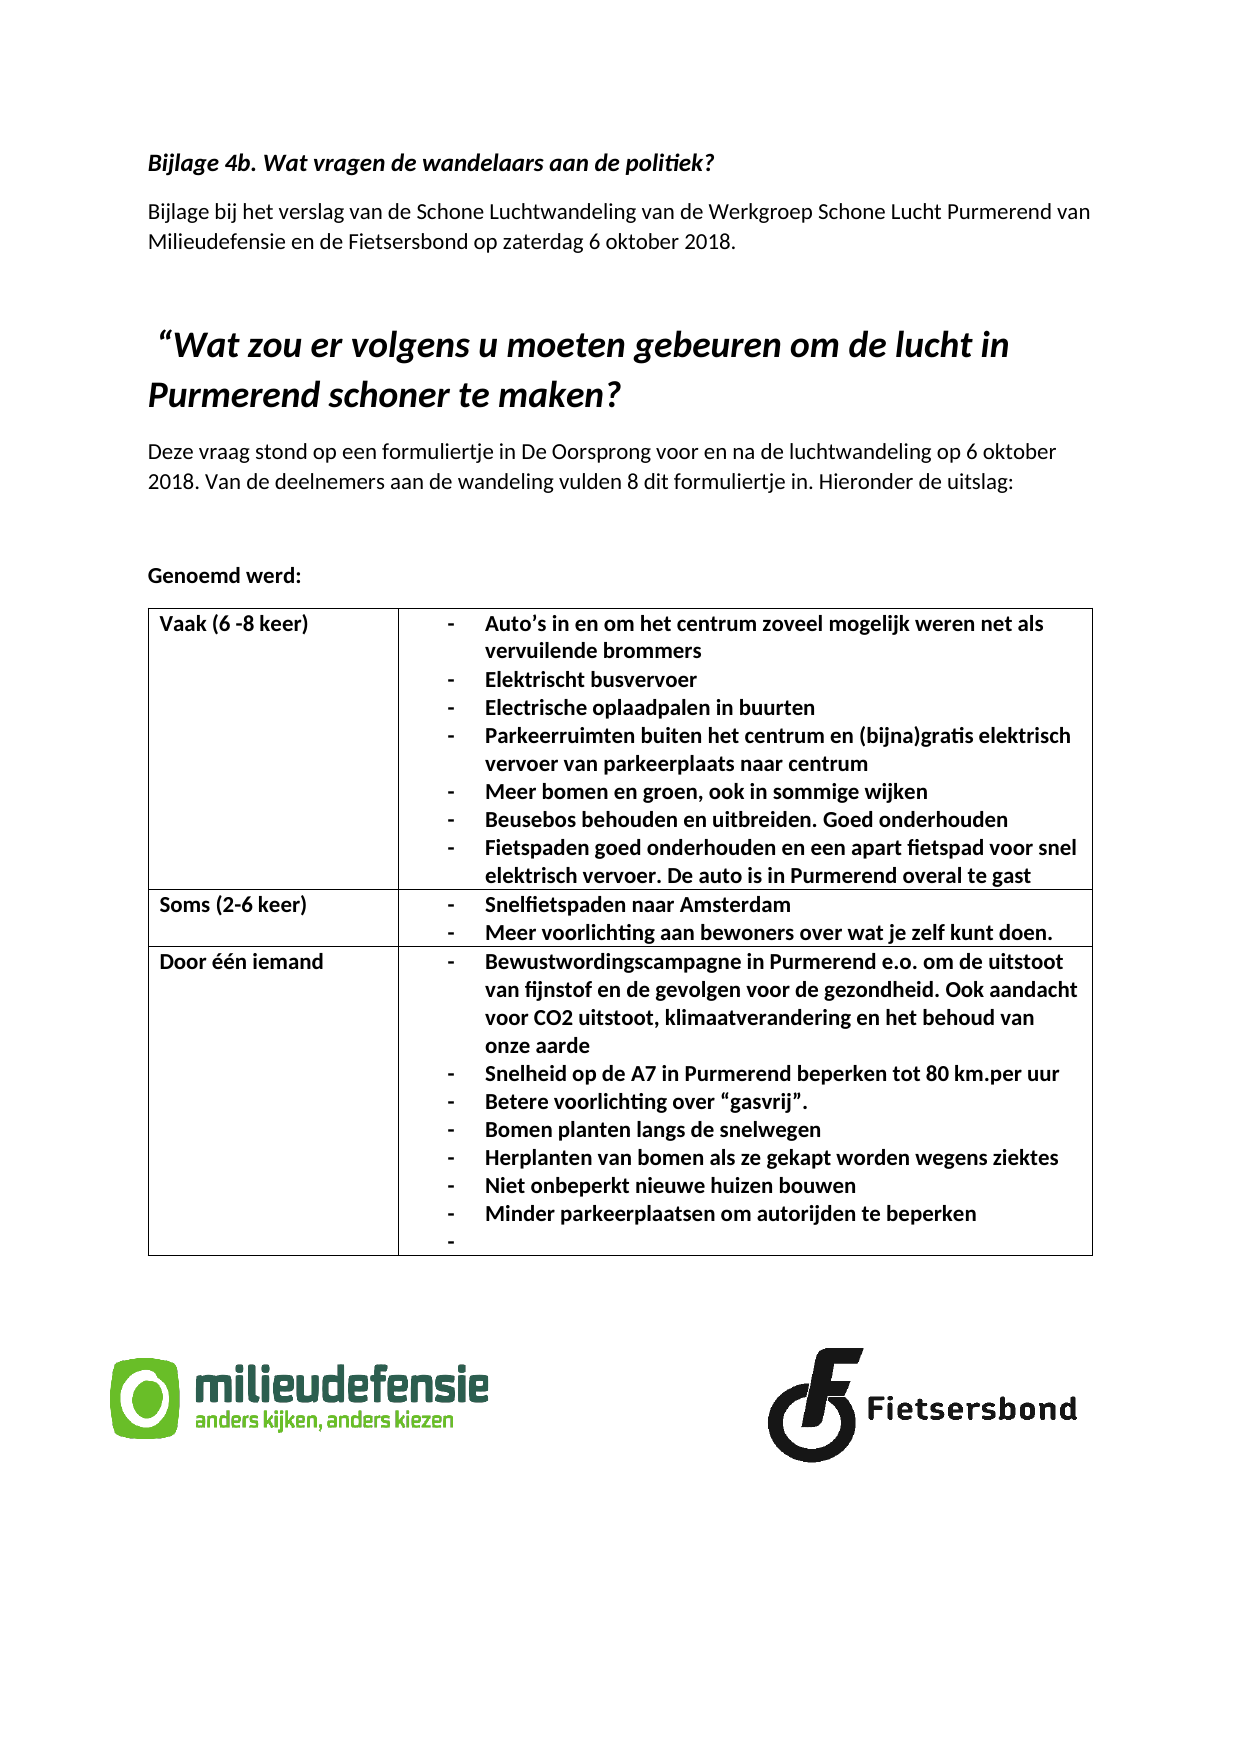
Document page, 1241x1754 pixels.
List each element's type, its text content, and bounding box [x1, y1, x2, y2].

text Deze vraag stond op een formuliertje in De Oorsprong voor en na de luchtwandeling op 6 oktober 2018. Van de deelnemers aan de wandeling vulden 8 dit formuliertje in. Hieronder de uitslag: [148, 437, 1093, 495]
text Bijlage 4b. Wat vragen de wandelaars aan de politiek? [148, 148, 1093, 178]
table_cell Door één iemand [149, 947, 398, 1255]
picture [758, 1346, 1082, 1464]
table_cell Bewustwordingscampagne in Purmerend e.o. om de uitstoot van fijnstof en de gevolgen voor de gezondheid. Ook aandacht voor CO2 uitstoot, klimaatverandering en het behoud van onze aarde Snelheid op de A7 in Purmerend beperken tot 80 km.per uur Betere voorlichting over “gasvrij”. Bomen planten langs de snelwegen Herplanten van bomen als ze gekapt worden wegens ziektes Niet onbeperkt nieuwe huizen bouwen Minder parkeerplaatsen om autorijden te beperken [399, 947, 1092, 1255]
text “Wat zou er volgens u moeten gebeuren om de lucht in Purmerend schoner te maken? [148, 321, 1093, 416]
table_cell Soms (2-6 keer) [149, 890, 398, 946]
table_header Auto’s in en om het centrum zoveel mogelijk weren net als vervuilende brommers Elektrischt busvervoer Electrische oplaadpalen in buurten Parkeerruimten buiten het centrum en (bijna)gratis elektrisch vervoer van parkeerplaats naar centrum Meer bomen en groen, ook in sommige wijken Beusebos behouden en uitbreiden. Goed onderhouden Fietspaden goed onderhouden en een apart fietspad voor snel elektrisch vervoer. De auto is in Purmerend overal te gast [399, 609, 1092, 889]
table_header Vaak (6 -8 keer) [149, 609, 398, 889]
picture [110, 1358, 489, 1439]
table_cell Snelfietspaden naar Amsterdam Meer voorlichting aan bewoners over wat je zelf kunt doen. [399, 890, 1092, 946]
text Bijlage bij het verslag van de Schone Luchtwandeling van de Werkgroep Schone Lucht Purmerend van Milieudefensie en de Fietsersbond op zaterdag 6 oktober 2018. [148, 197, 1093, 255]
text Genoemd werd: [148, 561, 1093, 589]
